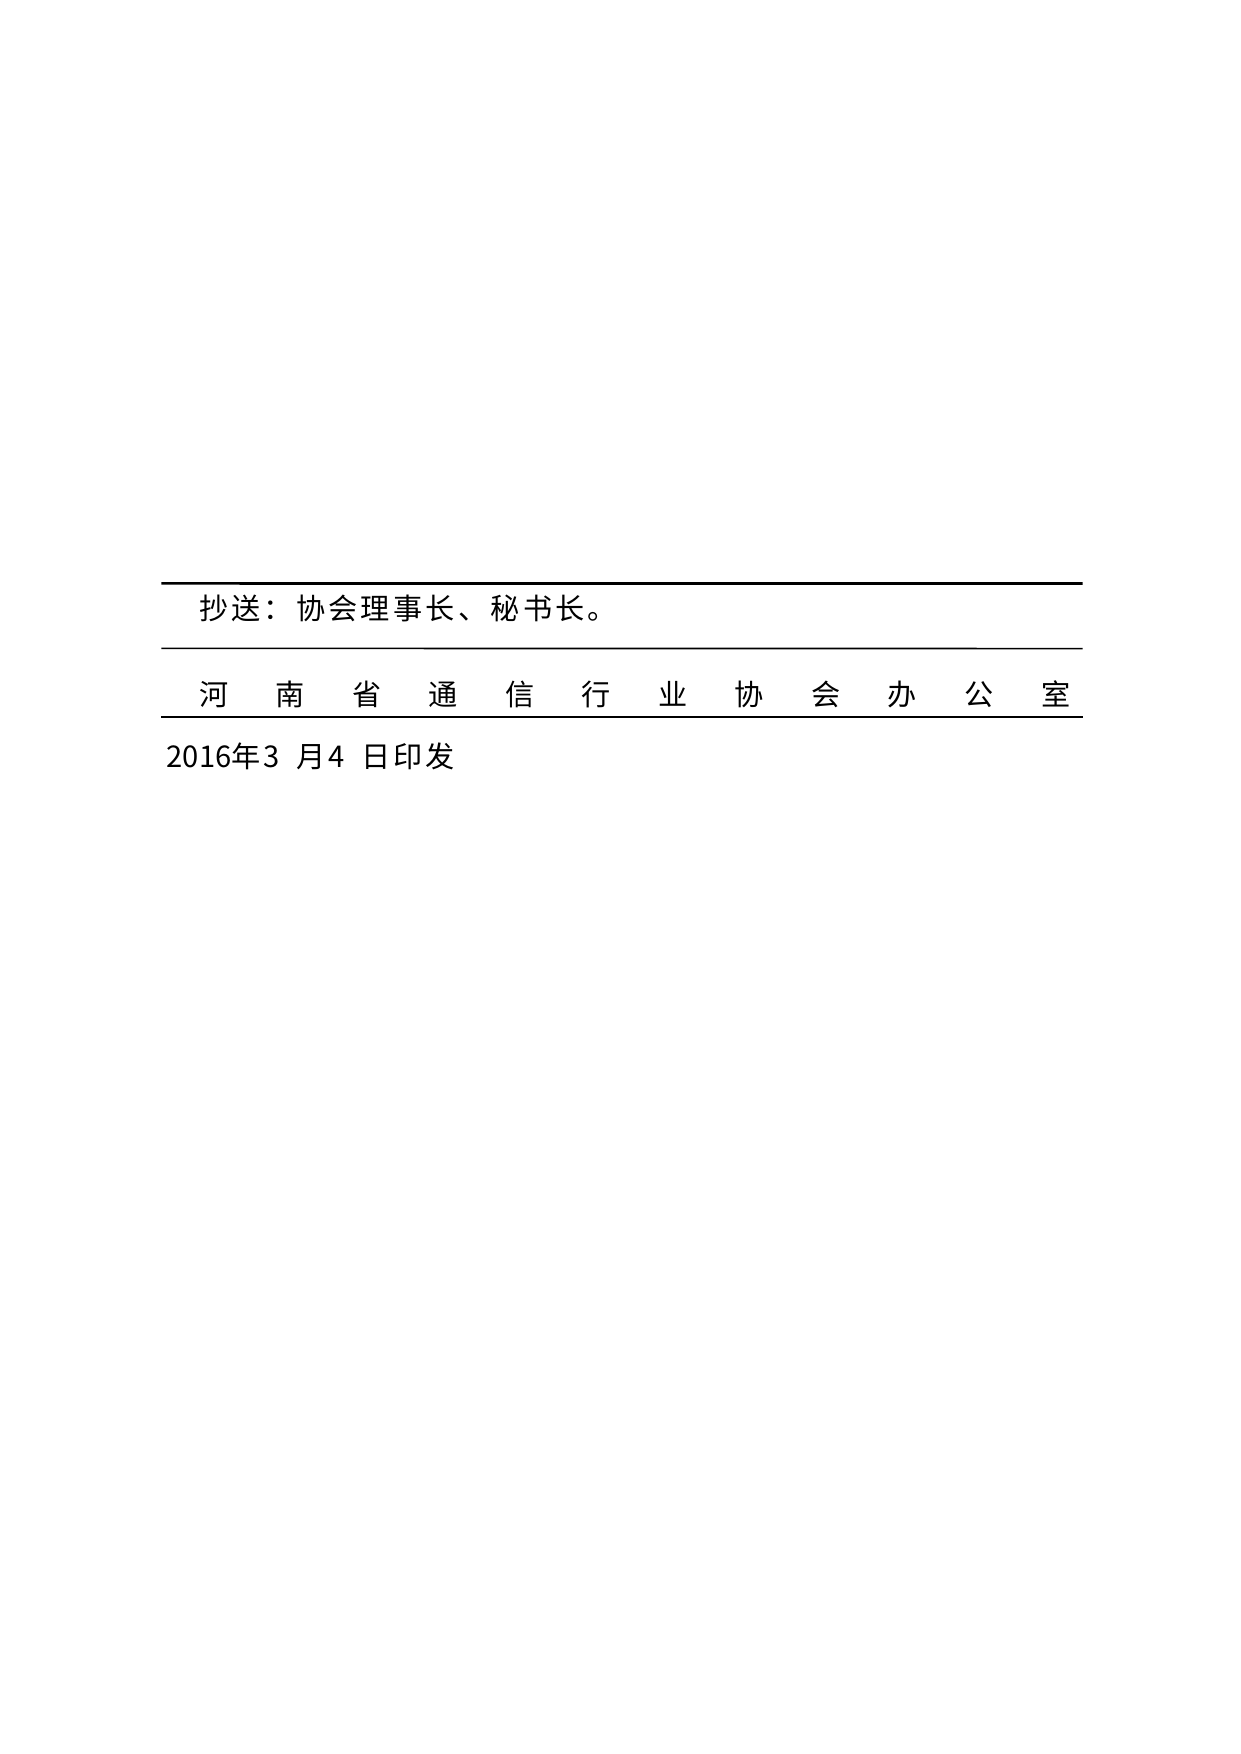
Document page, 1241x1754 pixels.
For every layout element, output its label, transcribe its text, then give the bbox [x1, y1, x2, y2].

text 河南省通信行业协会办公室 2016年3月4日印发 [167, 718, 1074, 785]
text 抄送：协会理事长、秘书长。 [167, 585, 1074, 637]
text 河南省通信行业协会办公室 2016年3月4日印发 [167, 662, 1074, 716]
